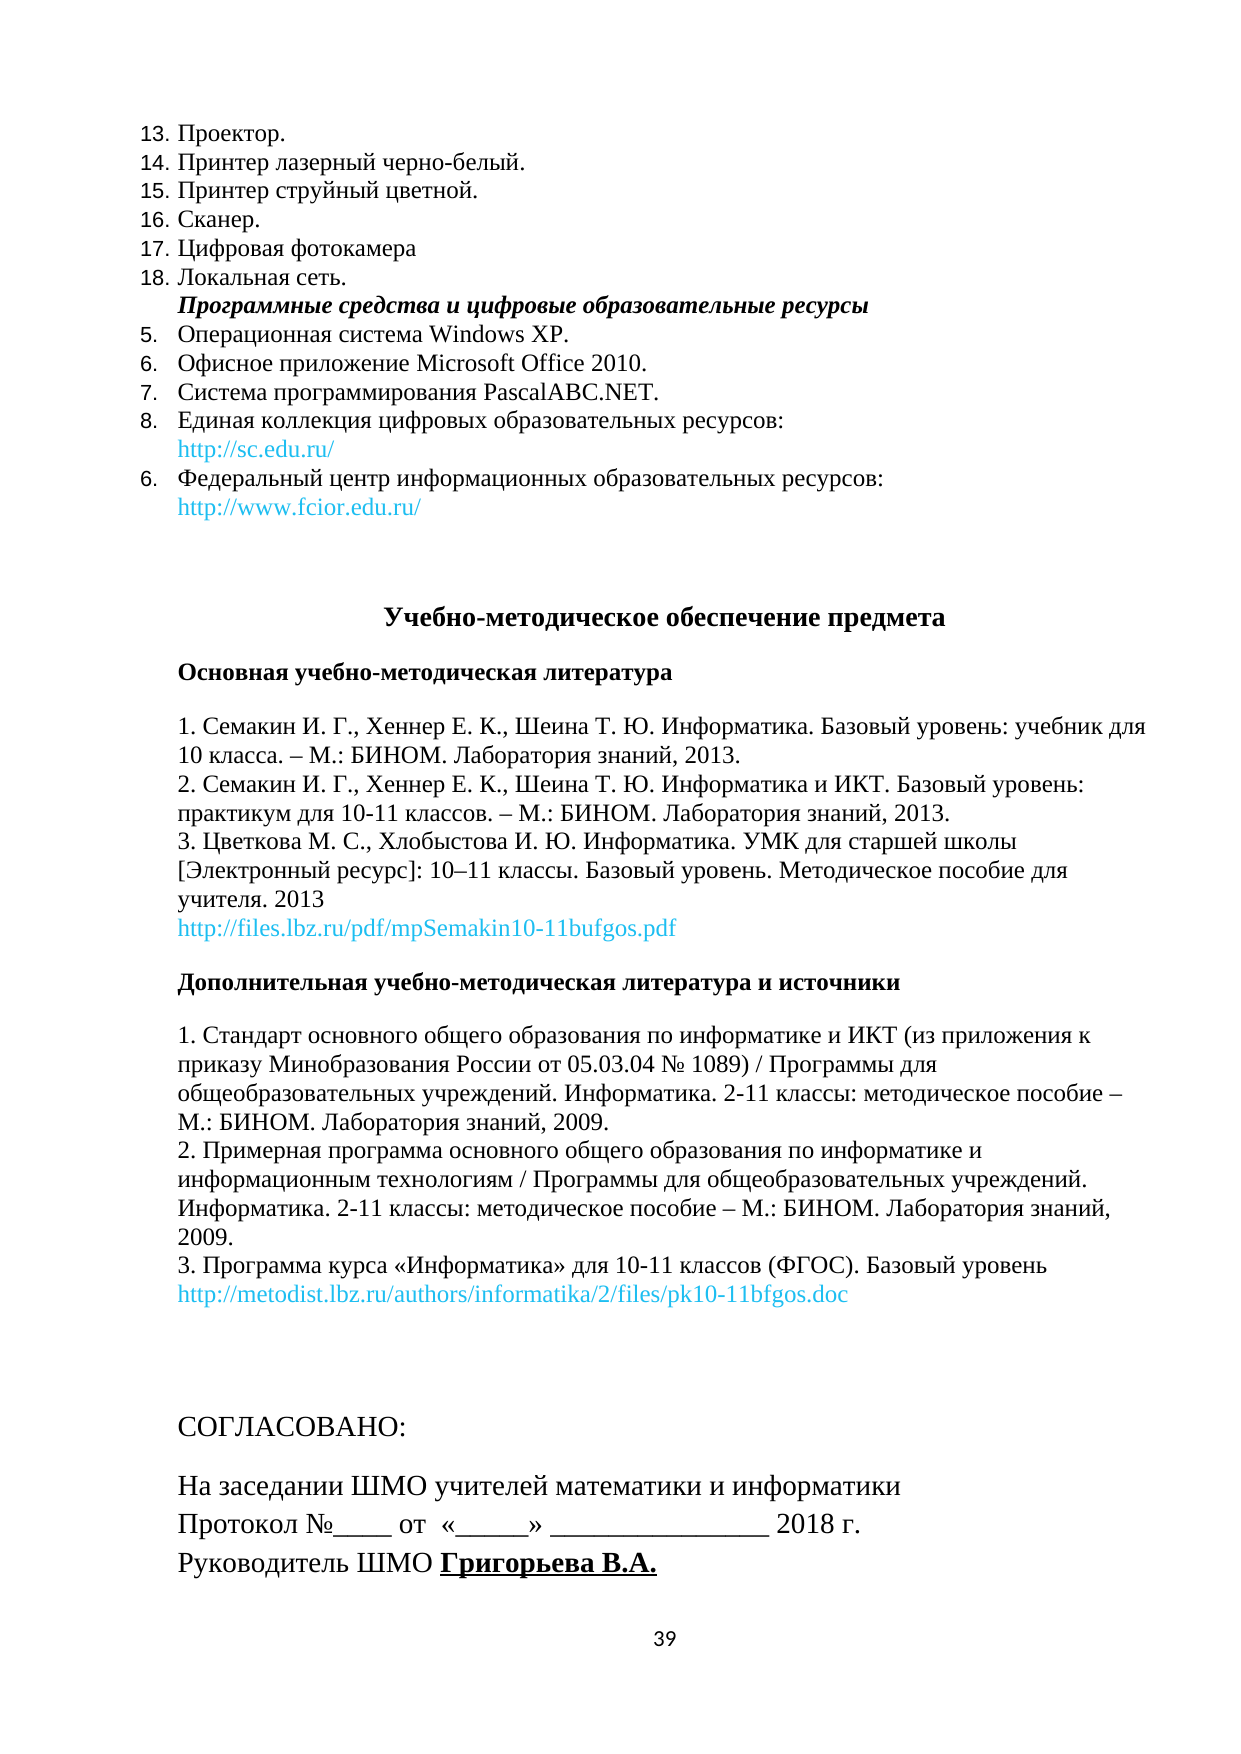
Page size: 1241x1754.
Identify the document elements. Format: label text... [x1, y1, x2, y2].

text 3. Программа курса «Информатика» для 10-11 классов (ФГОС). Базовый уровень [177, 1251, 1152, 1279]
list Сканер. [140, 204, 1152, 233]
text 1. Семакин И. Г., Хеннер Е. К., Шеина Т. Ю. Информатика. Базовый уровень: учебник для 10 класса. – М.: БИНОМ. Лаборатория знаний, 2013. [177, 711, 1152, 769]
list Принтер лазерный черно-белый. [140, 147, 1152, 176]
list Локальная сеть. [140, 262, 1152, 291]
text Протокол №____ от «_____» _______________ 2018 г. [177, 1507, 1152, 1540]
text http://metodist.lbz.ru/authors/informatika/2/files/pk10-11bfgos.doc [177, 1279, 1152, 1308]
text Дополнительная учебно-методическая литература и источники [177, 967, 1152, 995]
list Офисное приложение Microsoft Office 2010. [140, 348, 1152, 377]
text На заседании ШМО учителей математики и информатики [177, 1468, 1152, 1502]
list Принтер струйный цветной. [140, 176, 1152, 204]
list Проектор. [140, 118, 1152, 147]
text СОГЛАСОВАНО: [177, 1409, 1152, 1442]
text 2. Примерная программа основного общего образования по информатике и информационным технологиям / Программы для общеобразовательных учреждений. Информатика. 2-11 классы: методическое пособие – М.: БИНОМ. Лаборатория знаний, 2009. [177, 1136, 1152, 1251]
text 3. Цветкова М. С., Хлобыстова И. Ю. Информатика. УМК для старшей школы [Электронный ресурс]: 10–11 классы. Базовый уровень. Методическое пособие для учителя. 2013 [177, 826, 1152, 913]
text http://www.fcior.edu.ru/ [177, 492, 1152, 521]
list Операционная система Windows ХР. [140, 319, 1152, 348]
text Учебно-методическое обеспечение предмета [177, 600, 1152, 632]
list Система программирования PascalABC.NET. [140, 377, 1152, 406]
text 1. Стандарт основного общего образования по информатике и ИКТ (из приложения к приказу Минобразования России от 05.03.04 № 1089) / Программы для общеобразовательных учреждений. Информатика. 2-11 классы: методическое пособие – М.: БИНОМ. Лаборатория знаний, 2009. [177, 1021, 1152, 1136]
text 2. Семакин И. Г., Хеннер Е. К., Шеина Т. Ю. Информатика и ИКТ. Базовый уровень: практикум для 10-11 классов. – М.: БИНОМ. Лаборатория знаний, 2013. [177, 769, 1152, 826]
text http://sc.edu.ru/ [177, 434, 1152, 463]
list Цифровая фотокамера [140, 233, 1152, 262]
text Программные средства и цифровые образовательные ресурсы [177, 291, 1152, 319]
list Единая коллекция цифровых образовательных ресурсов: [140, 406, 1152, 434]
list Федеральный центр информационных образовательных ресурсов: [140, 463, 1152, 492]
text Руководитель ШМО Григорьева В.А. [177, 1545, 1152, 1579]
text Основная учебно-методическая литература [177, 657, 1152, 686]
text http://files.lbz.ru/pdf/mpSemakin10-11bufgos.pdf [177, 913, 1152, 941]
